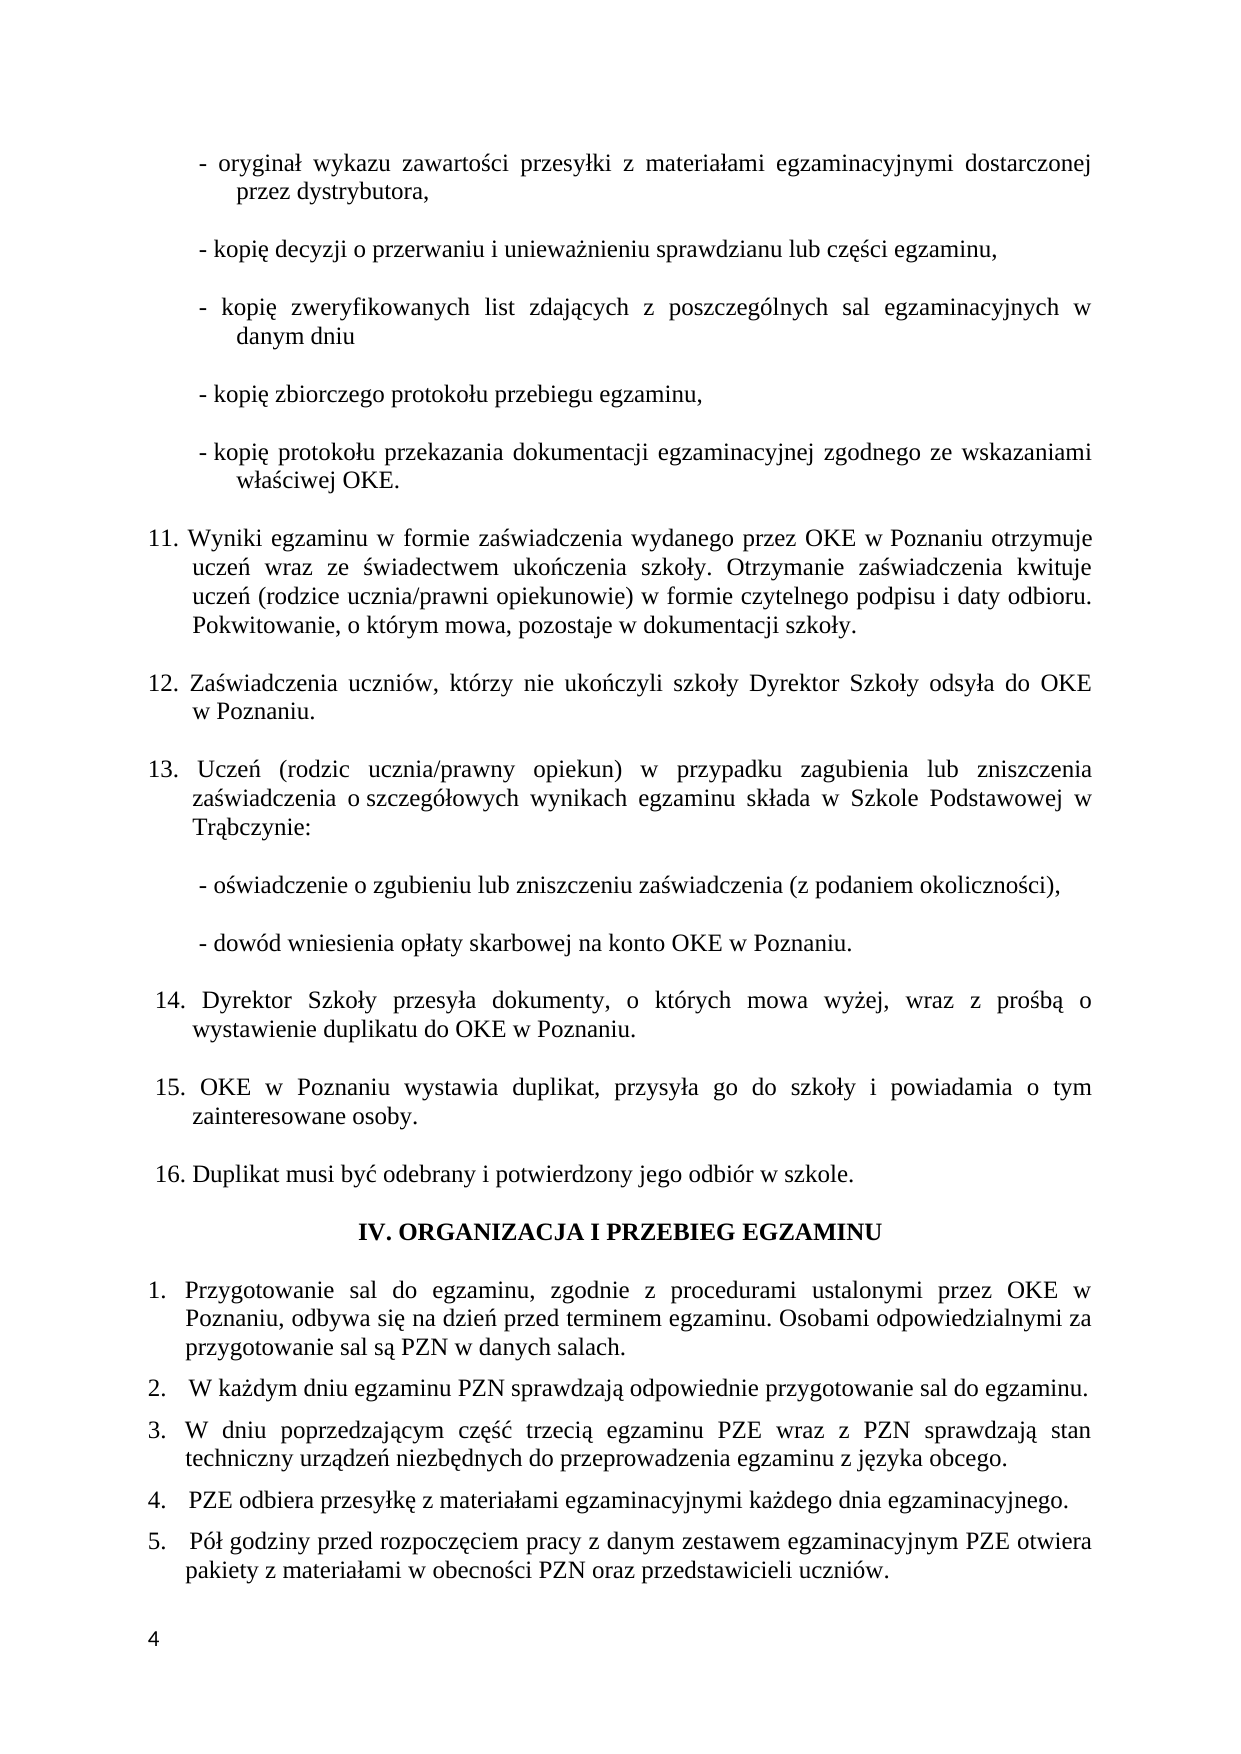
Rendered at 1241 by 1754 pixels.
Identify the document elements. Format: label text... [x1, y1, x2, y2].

text - oryginał wykazu zawartości przesyłki z materiałami egzaminacyjnymi dostarczonej przez dystrybutora, [199, 148, 1093, 205]
text 3. W dniu poprzedzającym część trzecią egzaminu PZE wraz z PZN sprawdzają stan techniczny urządzeń niezbędnych do przeprowadzenia egzaminu z języka obcego. [148, 1415, 1093, 1472]
text 14. Dyrektor Szkoły przesyła dokumenty, o których mowa wyżej, wraz z prośbą o wystawienie duplikatu do OKE w Poznaniu. [154, 986, 1093, 1043]
text 4. PZE odbiera przesyłkę z materiałami egzaminacyjnymi każdego dnia egzaminacyjnego. [148, 1485, 1093, 1513]
text 12. Zaświadczenia uczniów, którzy nie ukończyli szkoły Dyrektor Szkoły odsyła do OKE w Poznaniu. [148, 668, 1093, 725]
text - kopię zweryfikowanych list zdających z poszczególnych sal egzaminacyjnych w danym dniu [199, 292, 1093, 350]
text - kopię decyzji o przerwaniu i unieważnieniu sprawdzianu lub części egzaminu, [199, 234, 1093, 263]
text - kopię protokołu przekazania dokumentacji egzaminacyjnej zgodnego ze wskazaniami właściwej OKE. [199, 437, 1093, 494]
text - dowód wniesienia opłaty skarbowej na konto OKE w Poznaniu. [199, 928, 1093, 956]
text 5. Pół godziny przed rozpoczęciem pracy z danym zestawem egzaminacyjnym PZE otwiera pakiety z materiałami w obecności PZN oraz przedstawicieli uczniów. [148, 1526, 1093, 1583]
text 2. W każdym dniu egzaminu PZN sprawdzają odpowiednie przygotowanie sal do egzaminu. [148, 1373, 1093, 1402]
text IV. ORGANIZACJA I PRZEBIEG EGZAMINU [148, 1217, 1093, 1246]
text 15. OKE w Poznaniu wystawia duplikat, przysyła go do szkoły i powiadamia o tym zainteresowane osoby. [154, 1072, 1093, 1130]
text - oświadczenie o zgubieniu lub zniszczeniu zaświadczenia (z podaniem okoliczności), [199, 870, 1093, 898]
text - kopię zbiorczego protokołu przebiegu egzaminu, [199, 379, 1093, 408]
text 13. Uczeń (rodzic ucznia/prawny opiekun) w przypadku zagubienia lub zniszczenia zaświadczenia o szczegółowych wynikach egzaminu składa w Szkole Podstawowej w Trąbczynie: [148, 754, 1093, 841]
text 16. Duplikat musi być odebrany i potwierdzony jego odbiór w szkole. [154, 1159, 1093, 1188]
text 1. Przygotowanie sal do egzaminu, zgodnie z procedurami ustalonymi przez OKE w Poznaniu, odbywa się na dzień przed terminem egzaminu. Osobami odpowiedzialnymi za przygotowanie sal są PZN w danych salach. [148, 1275, 1093, 1361]
text 11. Wyniki egzaminu w formie zaświadczenia wydanego przez OKE w Poznaniu otrzymuje uczeń wraz ze świadectwem ukończenia szkoły. Otrzymanie zaświadczenia kwituje uczeń (rodzice ucznia/prawni opiekunowie) w formie czytelnego podpisu i daty odbioru. Pokwitowanie, o którym mowa, pozostaje w dokumentacji szkoły. [148, 523, 1093, 638]
